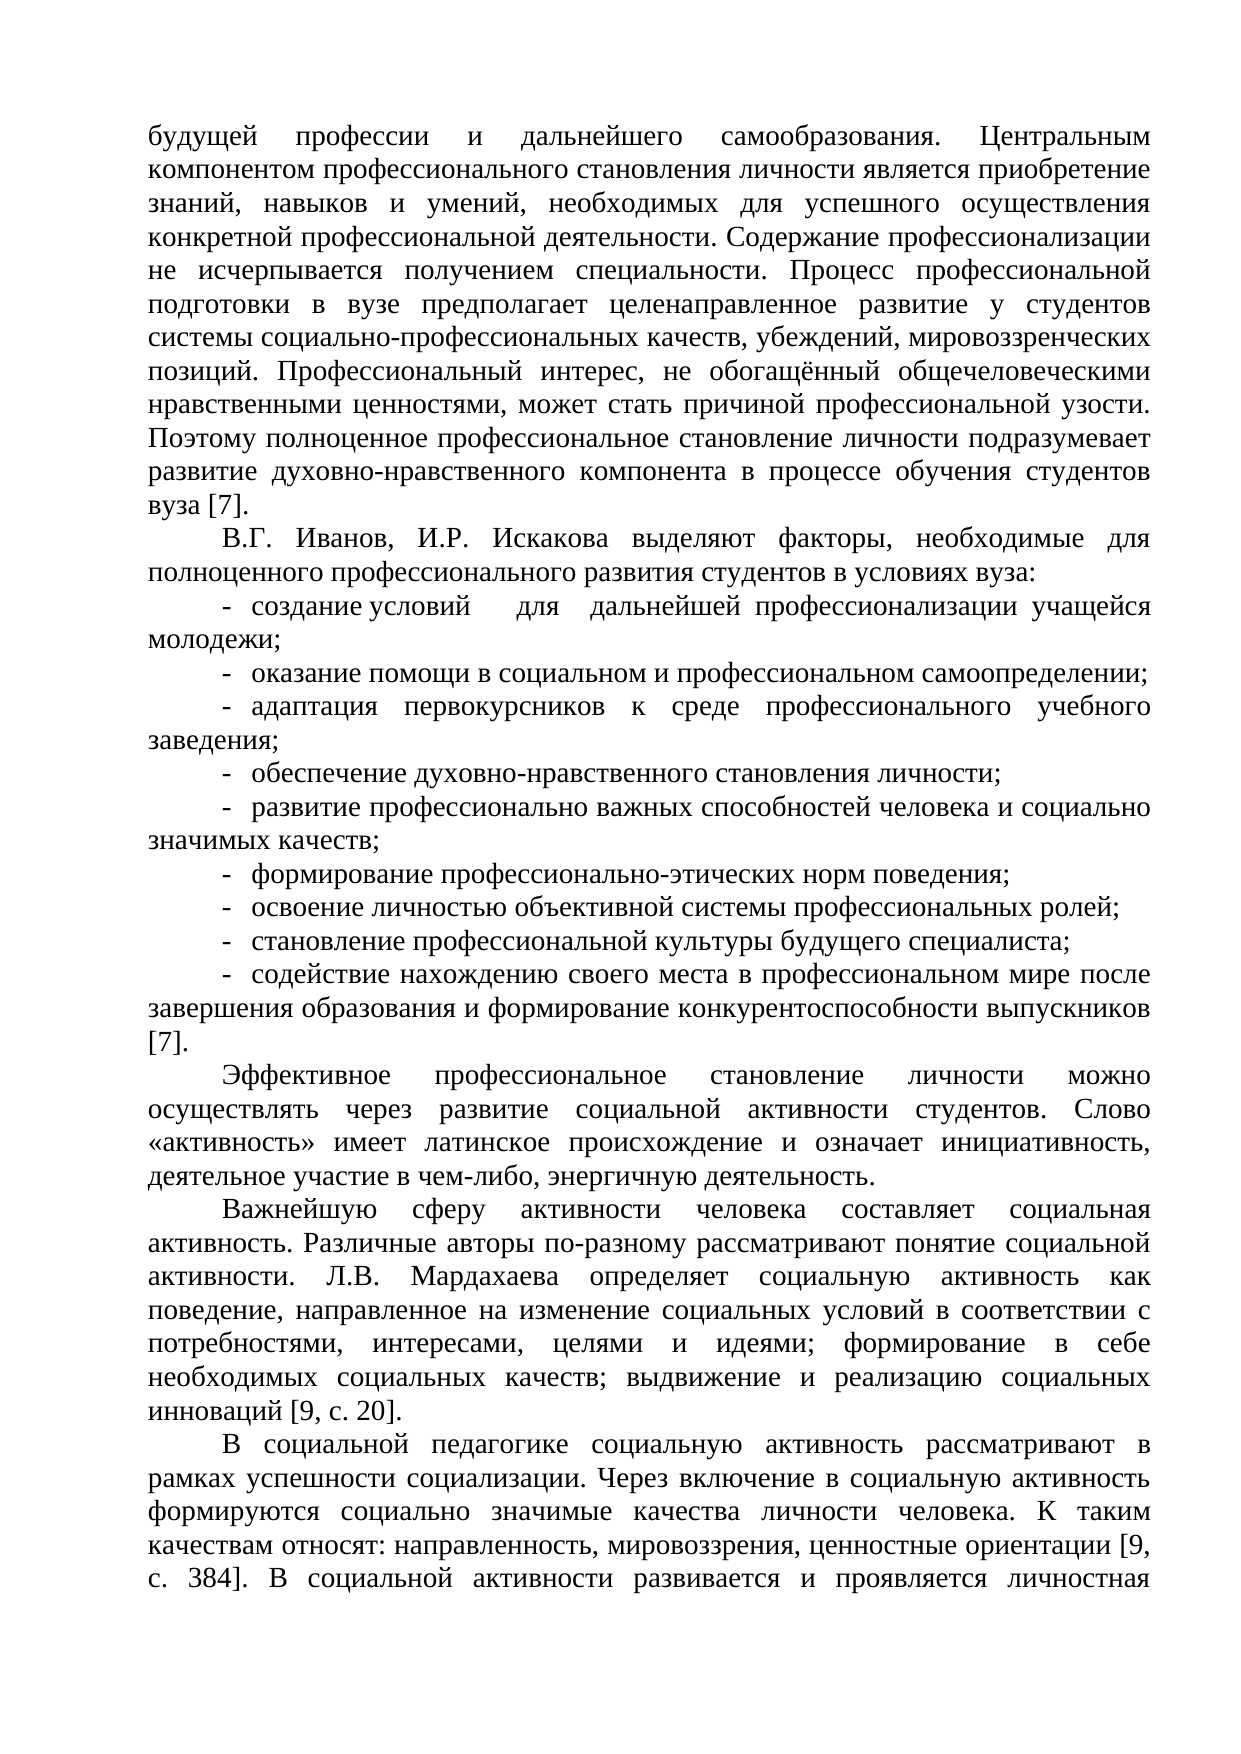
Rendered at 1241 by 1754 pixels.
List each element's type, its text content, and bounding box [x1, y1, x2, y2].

text - содействие нахождению своего места в профессиональном мире после завершения образования и формирование конкурентоспособности выпускников [7]. [148, 957, 1152, 1057]
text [148, 118, 1152, 521]
text - развитие профессионально важных способностей человека и социально значимых качеств; [148, 789, 1152, 856]
text - обеспечение духовно-нравственного становления личности; [148, 755, 1152, 789]
text - оказание помощи в социальном и профессиональном самоопределении; [148, 655, 1152, 688]
text - формирование профессионально-этических норм поведения; [148, 856, 1152, 889]
text Эффективное профессиональное становление личности можно осуществлять через развитие социальной активности студентов. Слово «активность» имеет латинское происхождение и означает инициативность, деятельное участие в чем-либо, энергичную деятельность. [148, 1057, 1152, 1191]
text - создание условий для дальнейшей профессионализации учащейся молодежи; [148, 588, 1152, 655]
text - становление профессиональной культуры будущего специалиста; [148, 923, 1152, 957]
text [148, 1426, 1152, 1594]
text - адаптация первокурсников к среде профессионального учебного заведения; [148, 688, 1152, 755]
text В.Г. Иванов, И.Р. Искакова выделяют факторы, необходимые для полноценного профессионального развития студентов в условиях вуза: [148, 521, 1152, 588]
text Важнейшую сферу активности человека составляет социальная активность. Различные авторы по-разному рассматривают понятие социальной активности. Л.В. Мардахаева определяет социальную активность как поведение, направленное на изменение социальных условий в соответствии с потребностями, интересами, целями и идеями; формирование в себе необходимых социальных качеств; выдвижение и реализацию социальных инноваций [9, с. 20]. [148, 1191, 1152, 1426]
text - освоение личностью объективной системы профессиональных ролей; [148, 889, 1152, 923]
